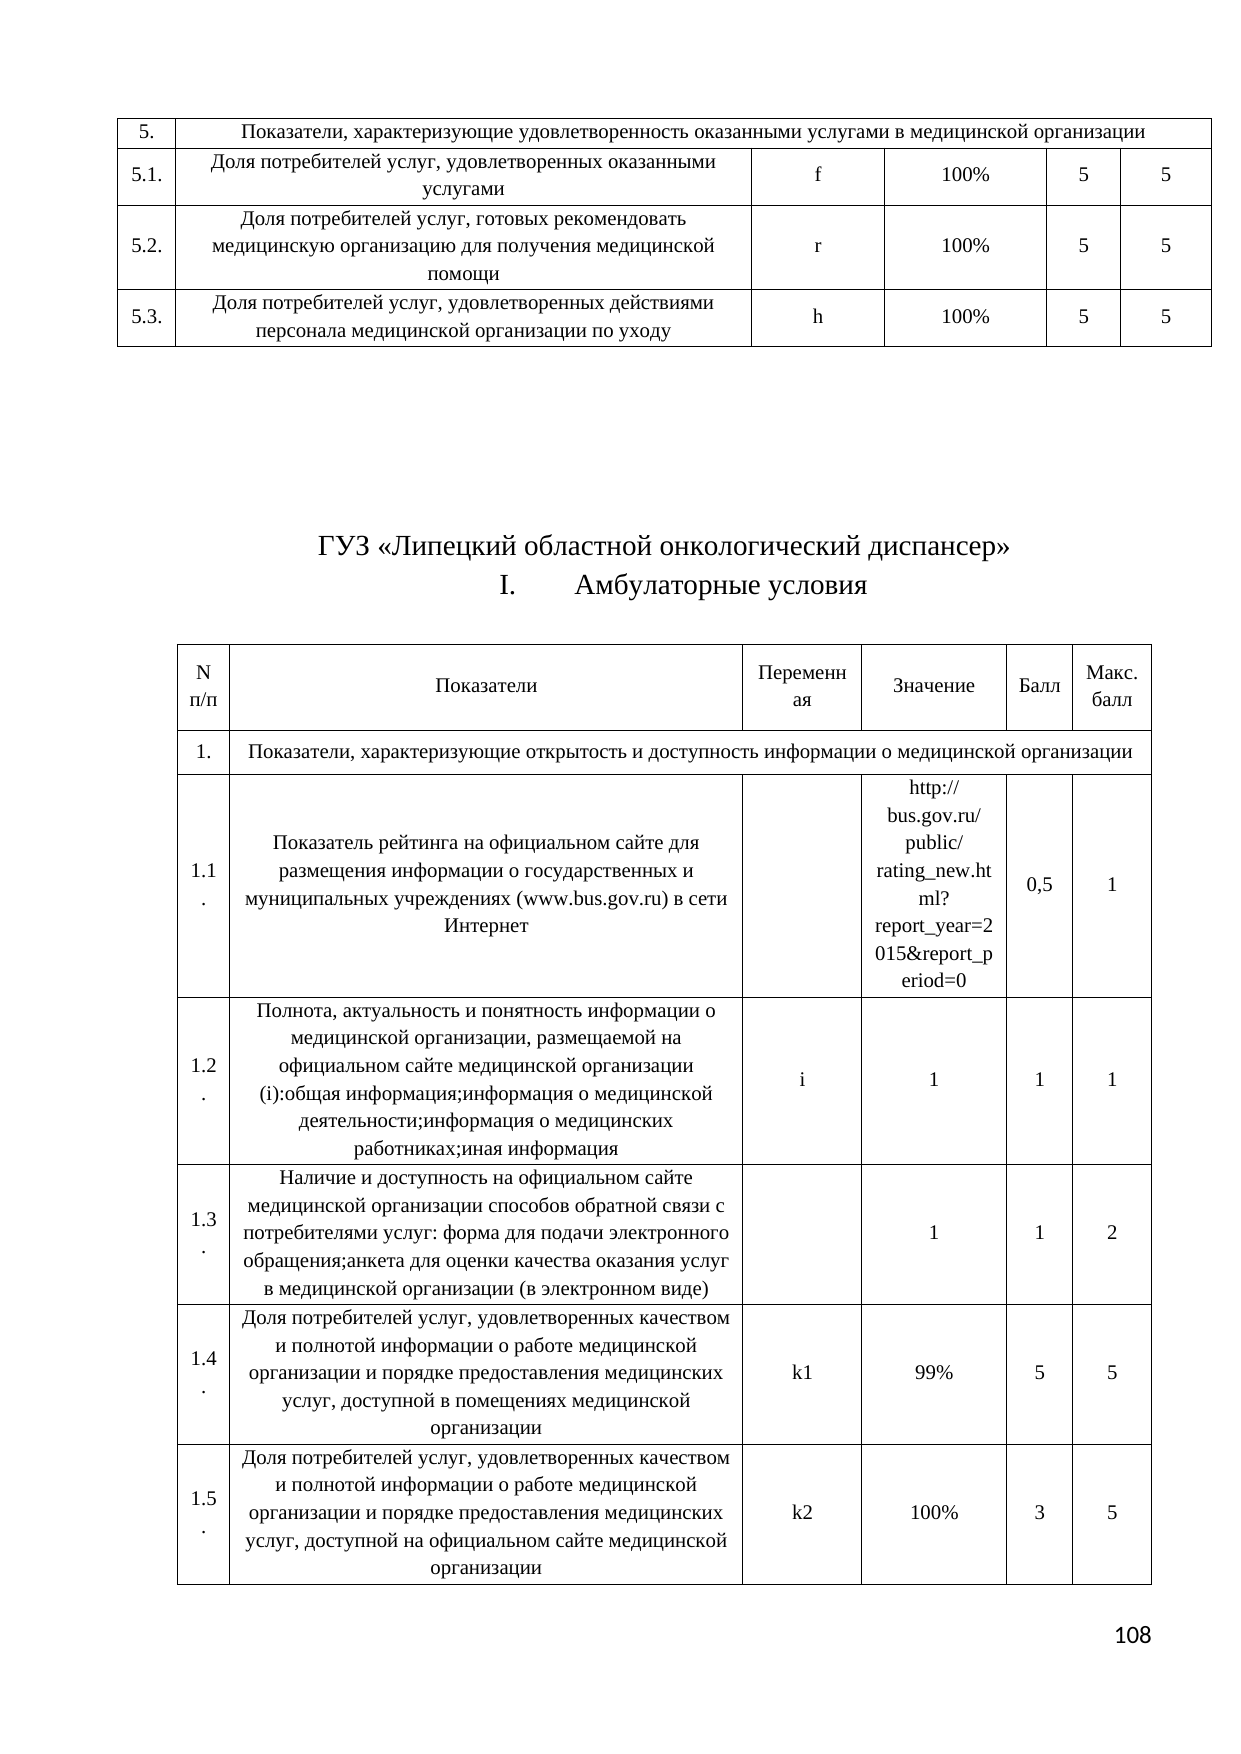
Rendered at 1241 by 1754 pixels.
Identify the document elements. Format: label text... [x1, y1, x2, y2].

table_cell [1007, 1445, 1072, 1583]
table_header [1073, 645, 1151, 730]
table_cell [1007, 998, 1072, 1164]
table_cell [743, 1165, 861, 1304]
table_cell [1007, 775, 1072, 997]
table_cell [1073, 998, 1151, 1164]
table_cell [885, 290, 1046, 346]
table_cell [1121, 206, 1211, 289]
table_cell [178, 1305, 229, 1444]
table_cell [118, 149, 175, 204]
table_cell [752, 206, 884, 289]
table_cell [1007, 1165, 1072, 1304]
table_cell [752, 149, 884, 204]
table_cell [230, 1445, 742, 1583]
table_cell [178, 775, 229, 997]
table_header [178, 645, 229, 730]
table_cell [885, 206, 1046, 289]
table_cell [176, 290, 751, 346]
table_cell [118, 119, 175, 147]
text ГУЗ «Липецкий областной онкологический диспансер» [177, 528, 1152, 562]
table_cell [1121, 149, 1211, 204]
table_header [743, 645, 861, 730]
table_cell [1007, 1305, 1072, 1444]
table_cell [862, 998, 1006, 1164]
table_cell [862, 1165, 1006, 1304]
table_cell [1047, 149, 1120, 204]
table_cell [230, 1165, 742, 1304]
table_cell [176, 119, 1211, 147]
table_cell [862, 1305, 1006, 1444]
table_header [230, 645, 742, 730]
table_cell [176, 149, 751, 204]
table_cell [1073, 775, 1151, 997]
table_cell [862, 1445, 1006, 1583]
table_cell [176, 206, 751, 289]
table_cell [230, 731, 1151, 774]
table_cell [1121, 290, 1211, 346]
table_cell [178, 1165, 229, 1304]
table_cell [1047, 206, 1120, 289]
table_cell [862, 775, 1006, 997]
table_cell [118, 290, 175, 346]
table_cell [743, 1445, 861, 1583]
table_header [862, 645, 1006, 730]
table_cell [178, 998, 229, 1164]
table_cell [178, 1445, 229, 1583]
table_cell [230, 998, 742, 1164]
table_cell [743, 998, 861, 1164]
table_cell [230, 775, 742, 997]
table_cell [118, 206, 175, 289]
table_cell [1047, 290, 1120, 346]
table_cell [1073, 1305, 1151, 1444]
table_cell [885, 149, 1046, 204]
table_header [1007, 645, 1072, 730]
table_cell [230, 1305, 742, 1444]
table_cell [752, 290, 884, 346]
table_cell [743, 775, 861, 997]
list Амбулаторные условия [215, 567, 1152, 600]
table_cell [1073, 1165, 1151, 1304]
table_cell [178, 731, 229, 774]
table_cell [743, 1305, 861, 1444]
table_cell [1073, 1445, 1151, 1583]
